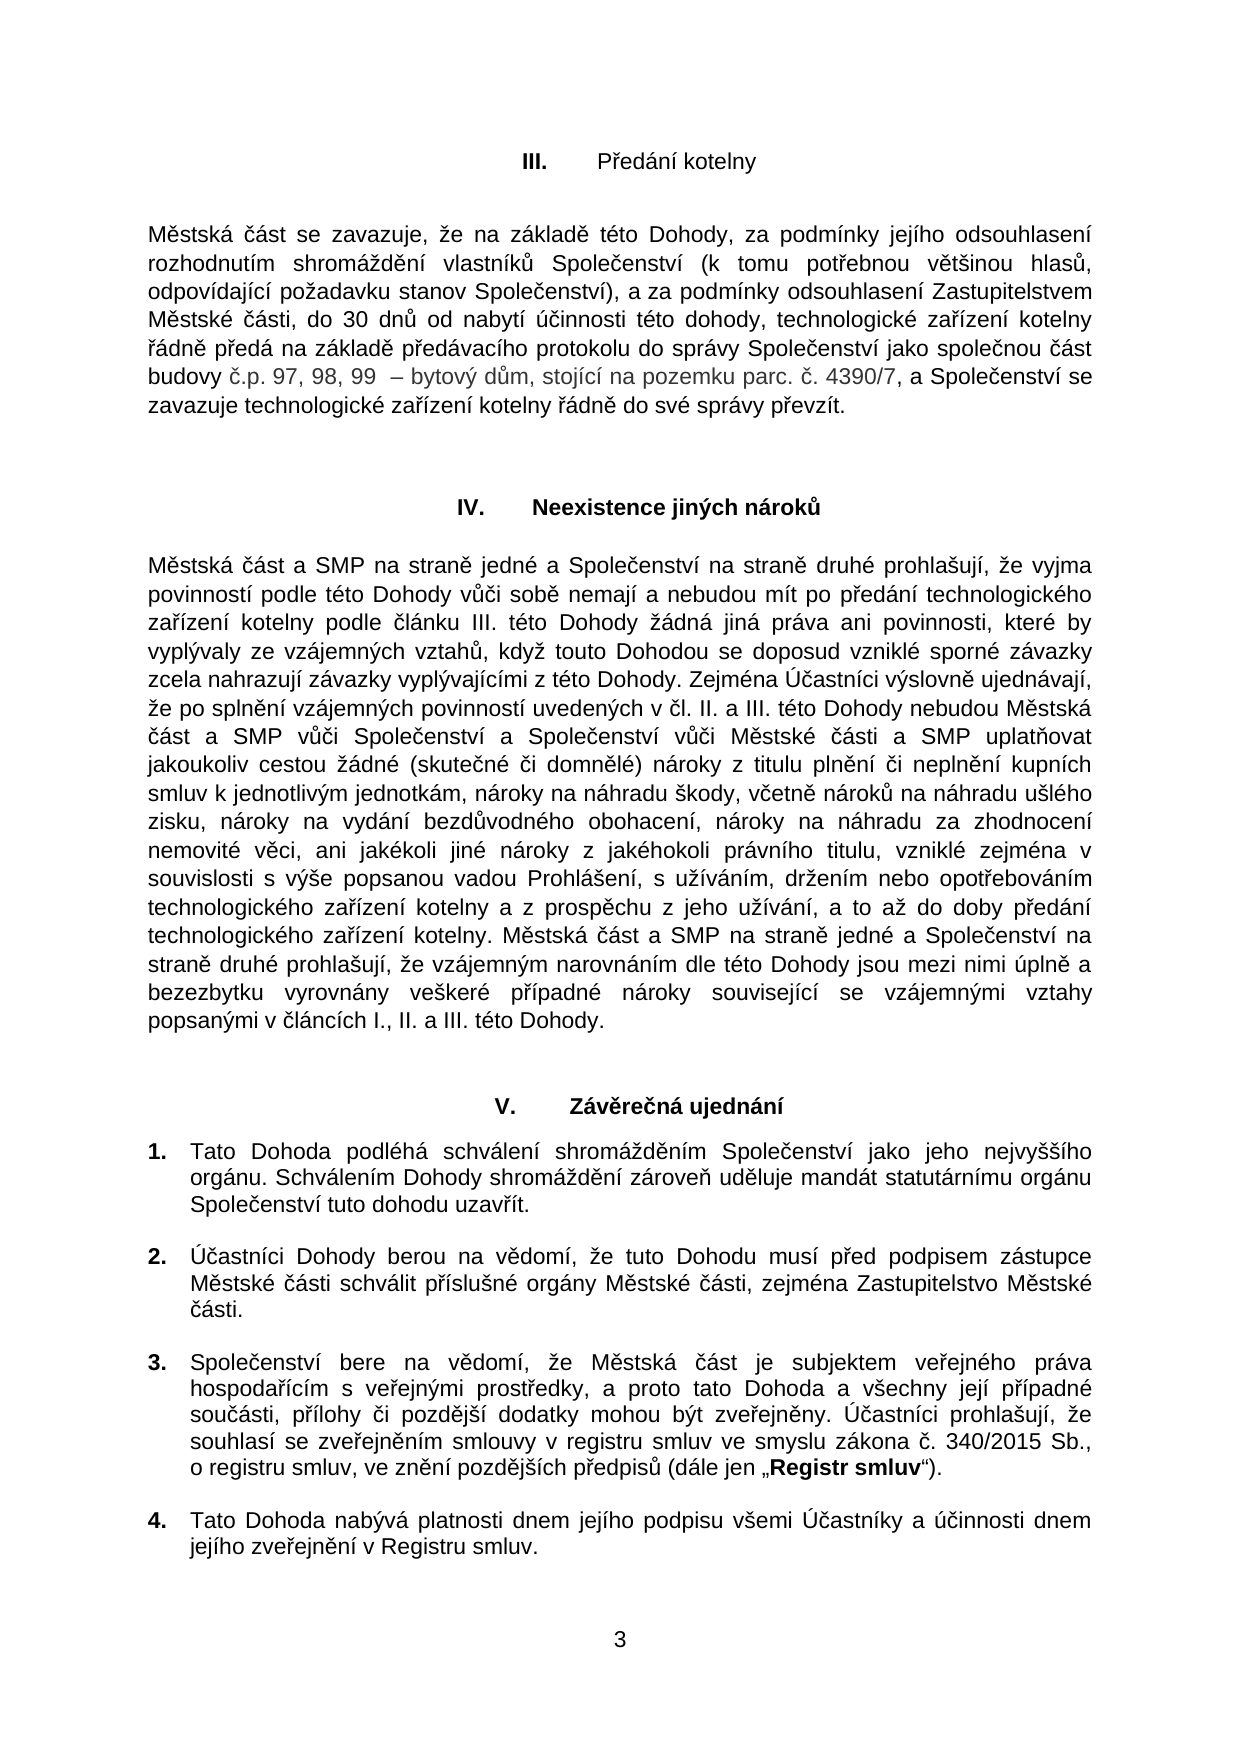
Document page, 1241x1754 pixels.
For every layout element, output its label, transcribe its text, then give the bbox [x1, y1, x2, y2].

list Závěrečná ujednání [185, 1093, 1093, 1119]
list Předání kotelny [185, 148, 1093, 174]
list Městská část a SMP na straně jedné a Společenství na straně druhé prohlašují, že vyjma povinností podle této Dohody vůči sobě nemají a nebudou mít po předání technologického zařízení kotelny podle článku III. této Dohody žádná jiná práva ani povinnosti, které by vyplývaly ze vzájemných vztahů, když touto Dohodou se doposud vzniklé sporné závazky zcela nahrazují závazky vyplývajícími z této Dohody. Zejména Účastníci výslovně ujednávají, že po splnění vzájemných povinností uvedených v čl. II. a III. této Dohody nebudou Městská část a SMP vůči Společenství a Společenství vůči Městské části a SMP uplatňovat jakoukoliv cestou žádné (skutečné či domnělé) nároky z titulu plnění či neplnění kupních smluv k jednotlivým jednotkám, nároky na náhradu škody, včetně nároků na náhradu ušlého zisku, nároky na vydání bezdůvodného obohacení, nároky na náhradu za zhodnocení nemovité věci, ani jakékoli jiné nároky z jakéhokoli právního titulu, vzniklé zejména v souvislosti s výše popsanou vadou Prohlášení, s užíváním, držením nebo opotřebováním technologického zařízení kotelny a z prospěchu z jeho užívání, a to až do doby předání technologického zařízení kotelny. Městská část a SMP na straně jedné a Společenství na straně druhé prohlašují, že vzájemným narovnáním dle této Dohody jsou mezi nimi úplně a bezezbytku vyrovnány veškeré případné nároky související se vzájemnými vztahy popsanými v článcích I., II. a III. této Dohody. [148, 552, 1093, 1034]
list Tato Dohoda nabývá platnosti dnem jejího podpisu všemi Účastníky a účinnosti dnem jejího zveřejnění v Registru smluv. [148, 1507, 1093, 1559]
list Společenství bere na vědomí, že Městská část je subjektem veřejného práva hospodařícím s veřejnými prostředky, a proto tato Dohoda a všechny její případné součásti, přílohy či pozdější dodatky mohou být zveřejněny. Účastníci prohlašují, že souhlasí se zveřejněním smlouvy v registru smluv ve smyslu zákona č. 340/2015 Sb., o registru smluv, ve znění pozdějších předpisů (dále jen „Registr smluv“). [148, 1349, 1093, 1480]
list Neexistence jiných nároků [185, 494, 1093, 520]
list Tato Dohoda podléhá schválení shromážděním Společenství jako jeho nejvyššího orgánu. Schválením Dohody shromáždění zároveň uděluje mandát statutárnímu orgánu Společenství tuto dohodu uzavřít. [148, 1138, 1093, 1217]
list Účastníci Dohody berou na vědomí, že tuto Dohodu musí před podpisem zástupce Městské části schválit příslušné orgány Městské části, zejména Zastupitelstvo Městské části. [148, 1243, 1093, 1322]
text Městská část se zavazuje, že na základě této Dohody, za podmínky jejího odsouhlasení rozhodnutím shromáždění vlastníků Společenství (k tomu potřebnou většinou hlasů, odpovídající požadavku stanov Společenství), a za podmínky odsouhlasení Zastupitelstvem Městské části, do 30 dnů od nabytí účinnosti této dohody, technologické zařízení kotelny řádně předá na základě předávacího protokolu do správy Společenství jako společnou část budovy č.p. 97, 98, 99 – bytový dům, stojící na pozemku parc. č. 4390/7, a Společenství se zavazuje technologické zařízení kotelny řádně do své správy převzít. [148, 221, 1093, 418]
